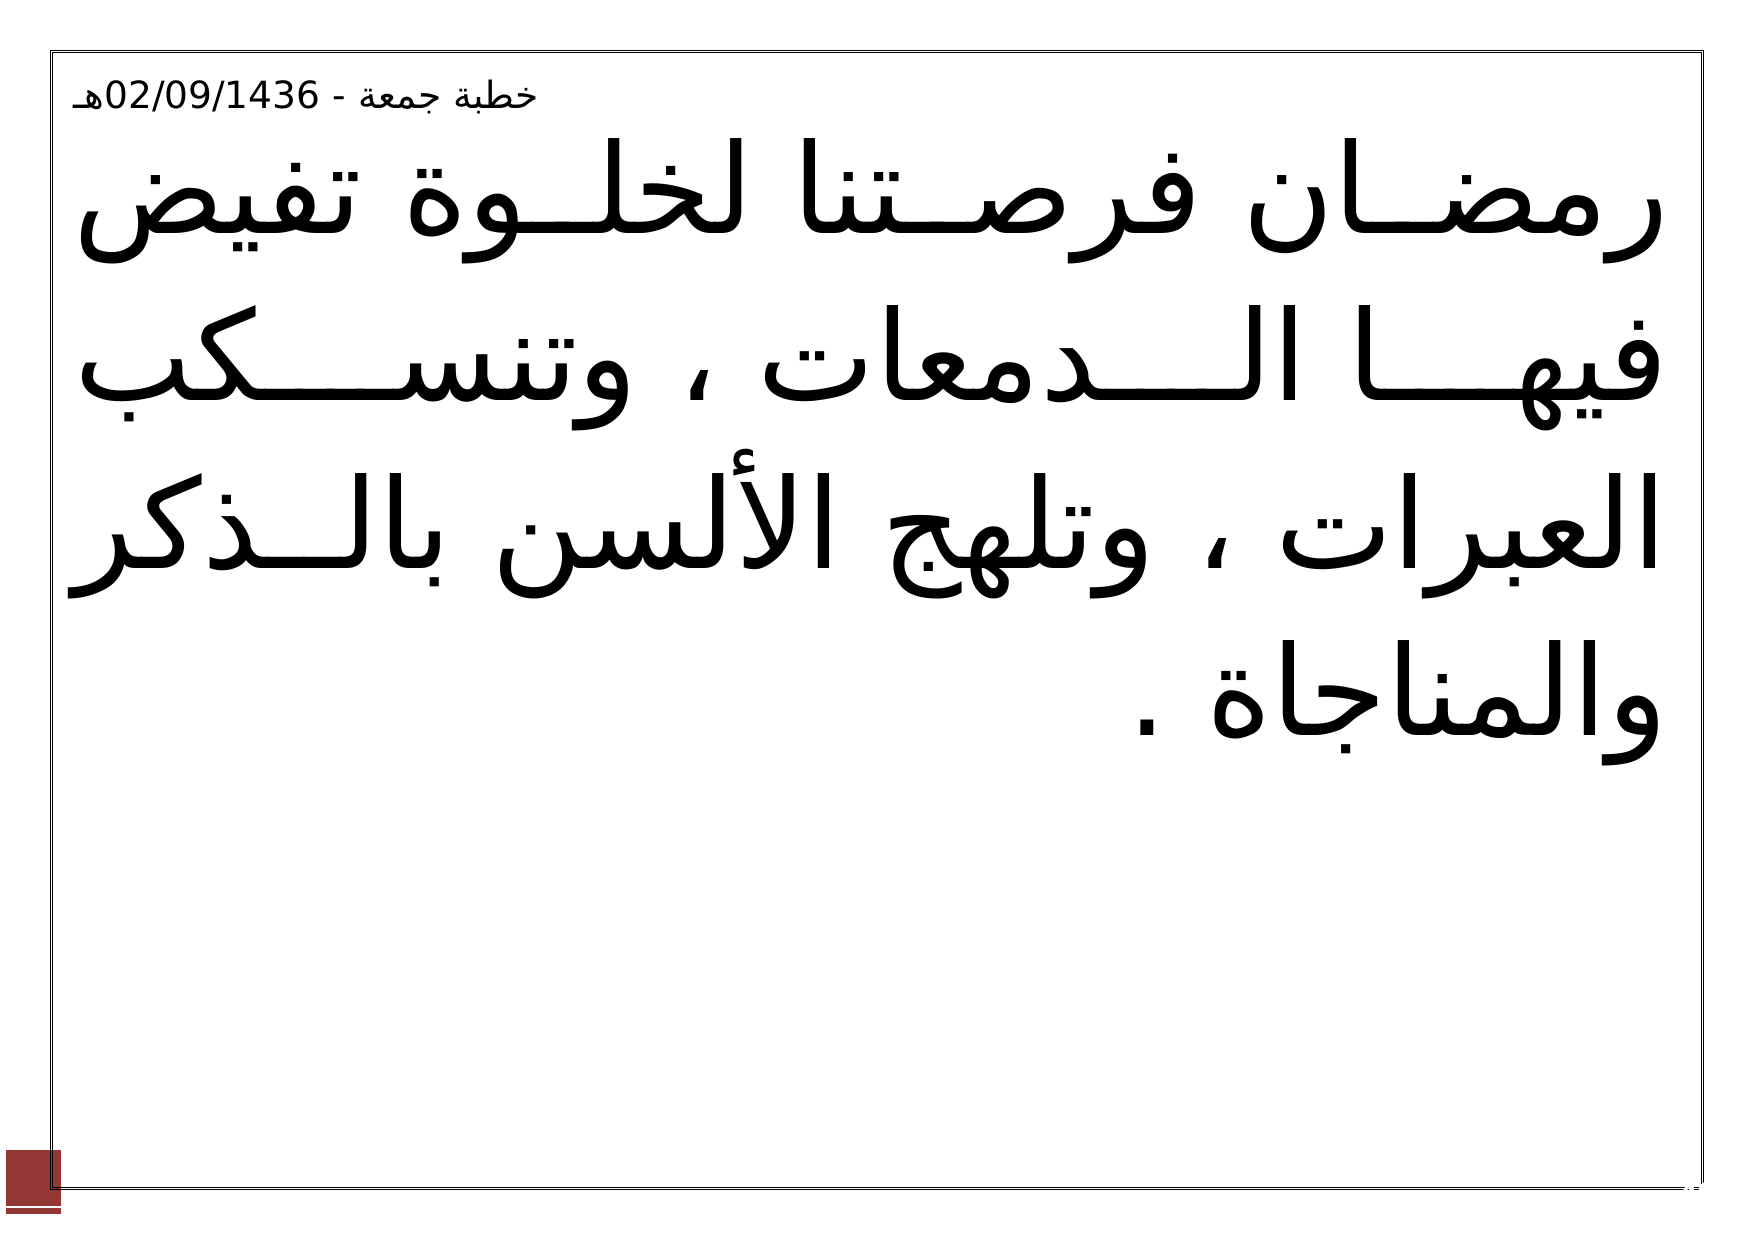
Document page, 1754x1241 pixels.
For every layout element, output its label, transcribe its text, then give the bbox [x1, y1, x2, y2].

text رمضان فرصتنا لخلوة تفيض فيها الدمعات ، وتنسكب العبرات ، وتلهج الألسن بالذكر والمناجاة . [74, 117, 1669, 765]
